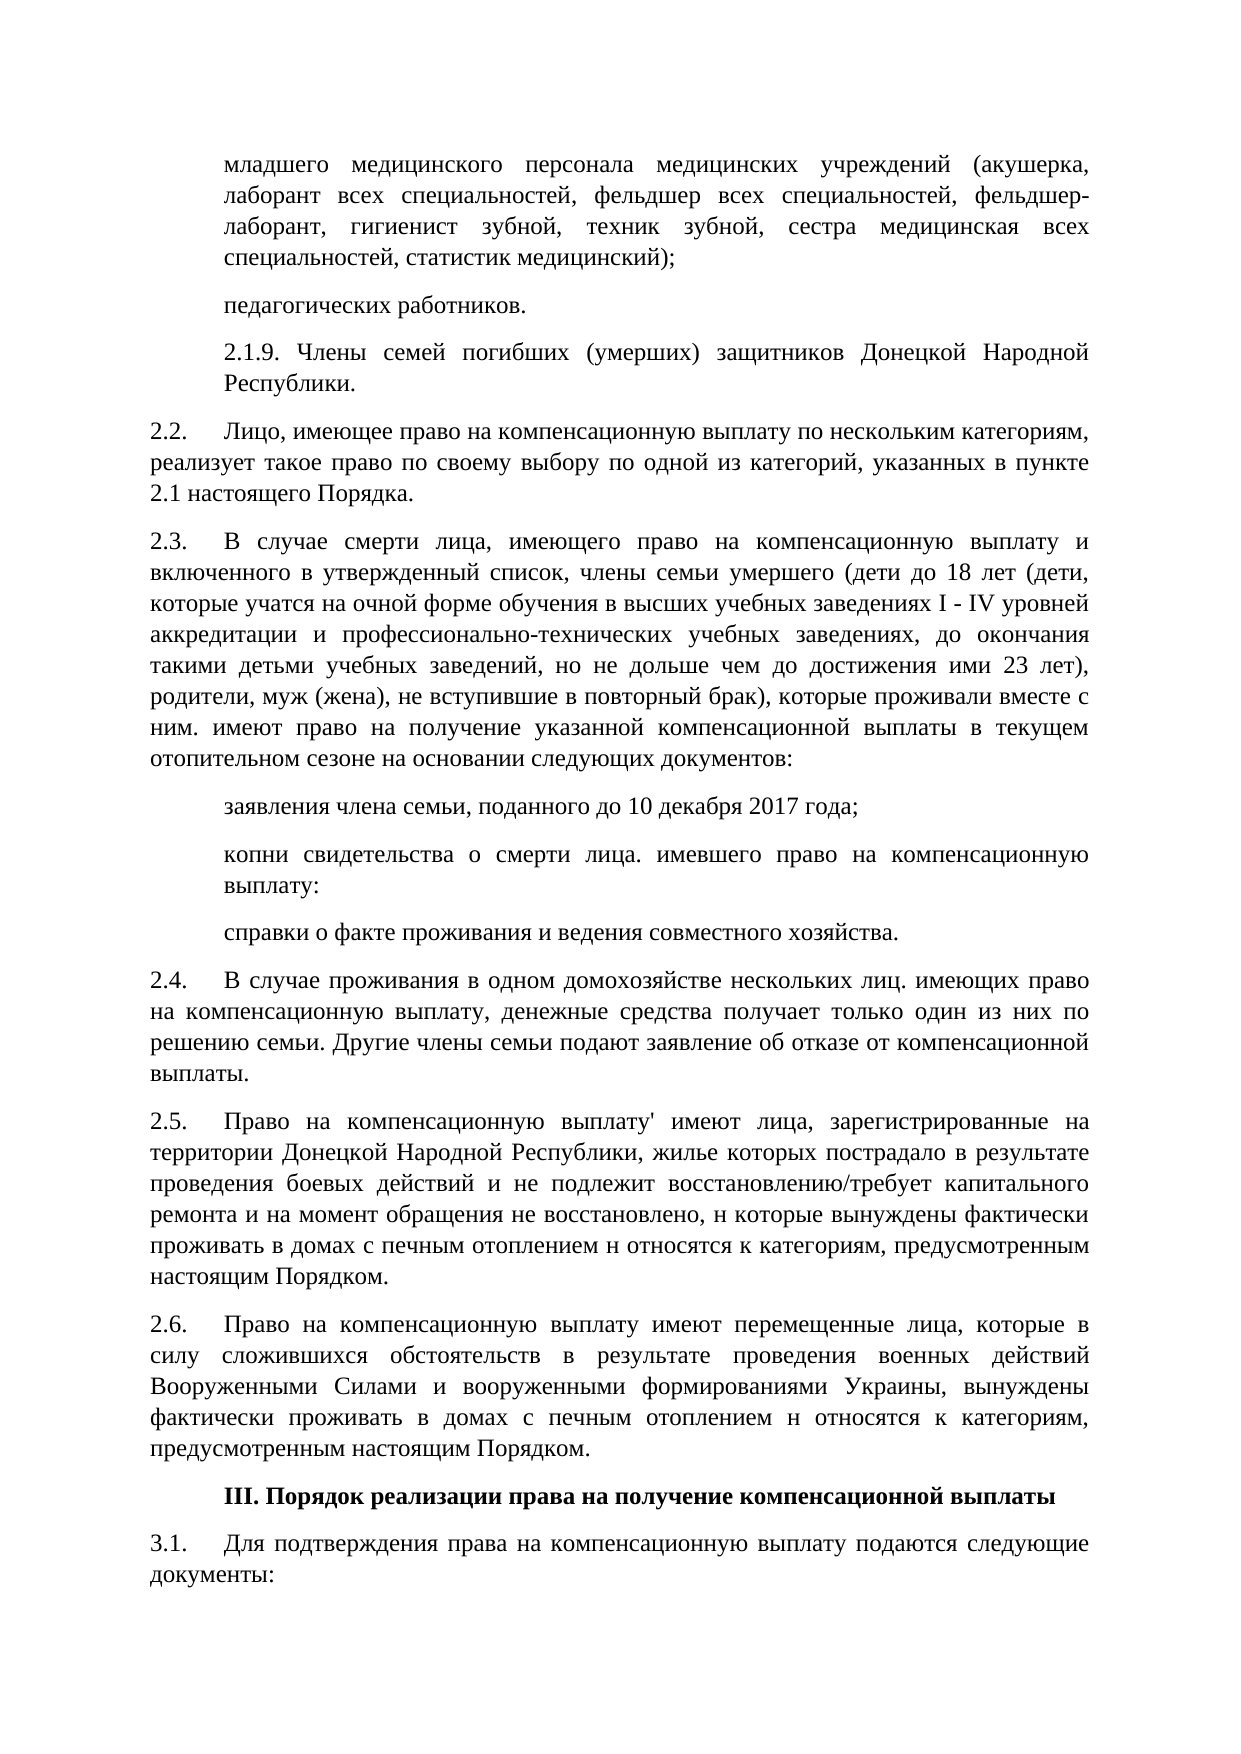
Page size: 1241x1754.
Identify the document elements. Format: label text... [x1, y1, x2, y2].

text 2.5. Право на компенсационную выплату' имеют лица, зарегистрированные на территории Донецкой Народной Республики, жилье которых пострадало в результате проведения боевых действий и не подлежит восстановлению/требует капитального ремонта и на момент обращения не восстановлено, н которые вынуждены фактически проживать в домах с печным отоплением н относятся к категориям, предусмотренным настоящим Порядком. [150, 1106, 1090, 1290]
text копни свидетельства о смерти лица. имевшего право на компенсационную выплату: [224, 839, 1090, 898]
text III. Порядок реализации права на получение компенсационной выплаты [224, 1481, 1090, 1509]
text 2.2. Лицо, имеющее право на компенсационную выплату по нескольким категориям, реализует такое право по своему выбору по одной из категорий, указанных в пункте 2.1 настоящего Порядка. [150, 416, 1090, 507]
text 2.1.9. Члены семей погибших (умерших) защитников Донецкой Народной Республики. [224, 337, 1090, 397]
text младшего медицинского персонала медицинских учреждений (акушерка, лаборант всех специальностей, фельдшер всех специальностей, фельдшер-лаборант, гигиенист зубной, техник зубной, сестра медицинская всех специальностей, статистик медицинский); [224, 149, 1090, 271]
text 3.1. Для подтверждения права на компенсационную выплату подаются следующие документы: [150, 1528, 1090, 1588]
text справки о факте проживания и ведения совместного хозяйства. [224, 917, 1090, 946]
text заявления члена семьи, поданного до 10 декабря 2017 года; [224, 791, 1090, 820]
text 2.6. Право на компенсационную выплату имеют перемещенные лица, которые в силу сложившихся обстоятельств в результате проведения военных действий Вооруженными Силами и вооруженными формированиями Украины, вынуждены фактически проживать в домах с печным отоплением н относятся к категориям, предусмотренным настоящим Порядком. [150, 1309, 1090, 1462]
text 2.3. В случае смерти лица, имеющего право на компенсационную выплату и включенного в утвержденный список, члены семьи умершего (дети до 18 лет (дети, которые учатся на очной форме обучения в высших учебных заведениях I - IV уровней аккредитации и профессионально-технических учебных заведениях, до окончания такими детьми учебных заведений, но не дольше чем до достижения ими 23 лет), родители, муж (жена), не вступившие в повторный брак), которые проживали вместе с ним. имеют право на получение указанной компенсационной выплаты в текущем отопительном сезоне на основании следующих документов: [150, 526, 1090, 772]
text педагогических работников. [224, 290, 1090, 318]
text 2.4. В случае проживания в одном домохозяйстве нескольких лиц. имеющих право на компенсационную выплату, денежные средства получает только один из них по решению семьи. Другие члены семьи подают заявление об отказе от компенсационной выплаты. [150, 965, 1090, 1087]
